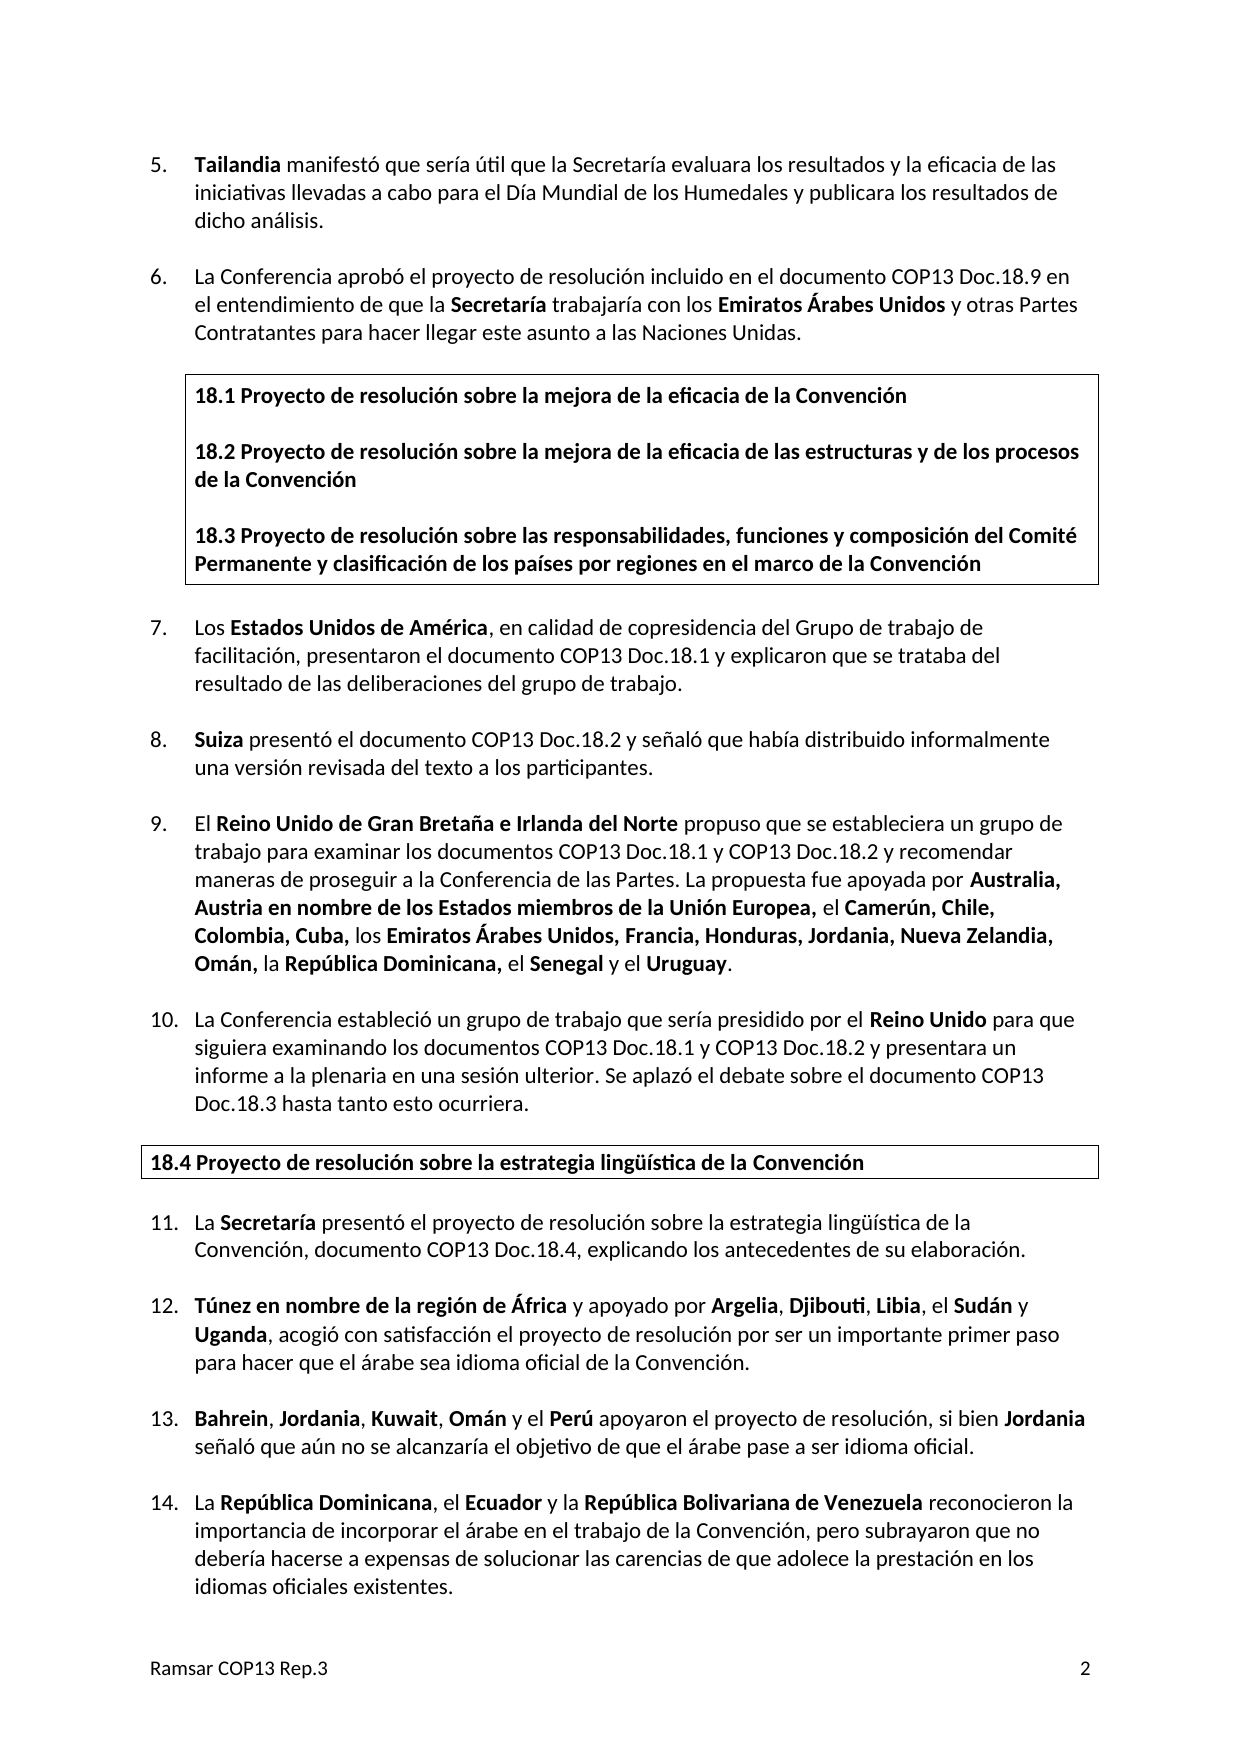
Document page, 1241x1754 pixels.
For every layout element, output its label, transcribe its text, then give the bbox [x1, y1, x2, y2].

text 12. Túnez en nombre de la región de África y apoyado por Argelia, Djibouti, Libia, el Sudán y Uganda, acogió con satisfacción el proyecto de resolución por ser un importante primer paso para hacer que el árabe sea idioma oficial de la Convención. [150, 1292, 1090, 1376]
text 7. Los Estados Unidos de América, en calidad de copresidencia del Grupo de trabajo de facilitación, presentaron el documento COP13 Doc.18.1 y explicaron que se trataba del resultado de las deliberaciones del grupo de trabajo. [150, 613, 1090, 697]
text 8. Suiza presentó el documento COP13 Doc.18.2 y señaló que había distribuido informalmente una versión revisada del texto a los participantes. [150, 725, 1090, 781]
text 14. La República Dominicana, el Ecuador y la República Bolivariana de Venezuela reconocieron la importancia de incorporar el árabe en el trabajo de la Convención, pero subrayaron que no debería hacerse a expensas de solucionar las carencias de que adolece la prestación en los idiomas oficiales existentes. [150, 1488, 1090, 1600]
text 10. La Conferencia estableció un grupo de trabajo que sería presidido por el Reino Unido para que siguiera examinando los documentos COP13 Doc.18.1 y COP13 Doc.18.2 y presentara un informe a la plenaria en una sesión ulterior. Se aplazó el debate sobre el documento COP13 Doc.18.3 hasta tanto esto ocurriera. [150, 1005, 1090, 1117]
text 6. La Conferencia aprobó el proyecto de resolución incluido en el documento COP13 Doc.18.9 en el entendimiento de que la Secretaría trabajaría con los Emiratos Árabes Unidos y otras Partes Contratantes para hacer llegar este asunto a las Naciones Unidas. [150, 262, 1090, 346]
text 18.4 Proyecto de resolución sobre la estrategia lingüística de la Convención [142, 1146, 1098, 1178]
text 18.2 Proyecto de resolución sobre la mejora de la eficacia de las estructuras y de los procesos de la Convención [186, 430, 1098, 493]
text 5. Tailandia manifestó que sería útil que la Secretaría evaluara los resultados y la eficacia de las iniciativas llevadas a cabo para el Día Mundial de los Humedales y publicara los resultados de dicho análisis. [150, 150, 1090, 234]
text 9. El Reino Unido de Gran Bretaña e Irlanda del Norte propuso que se estableciera un grupo de trabajo para examinar los documentos COP13 Doc.18.1 y COP13 Doc.18.2 y recomendar maneras de proseguir a la Conferencia de las Partes. La propuesta fue apoyada por Australia, Austria en nombre de los Estados miembros de la Unión Europea, el Camerún, Chile, Colombia, Cuba, los Emiratos Árabes Unidos, Francia, Honduras, Jordania, Nueva Zelandia, Omán, la República Dominicana, el Senegal y el Uruguay. [150, 809, 1090, 977]
text 18.1 Proyecto de resolución sobre la mejora de la eficacia de la Convención [186, 375, 1098, 409]
text 18.3 Proyecto de resolución sobre las responsabilidades, funciones y composición del Comité Permanente y clasificación de los países por regiones en el marco de la Convención [186, 514, 1098, 584]
text 13. Bahrein, Jordania, Kuwait, Omán y el Perú apoyaron el proyecto de resolución, si bien Jordania señaló que aún no se alcanzaría el objetivo de que el árabe pase a ser idioma oficial. [150, 1404, 1090, 1460]
text 11. La Secretaría presentó el proyecto de resolución sobre la estrategia lingüística de la Convención, documento COP13 Doc.18.4, explicando los antecedentes de su elaboración. [150, 1208, 1090, 1264]
